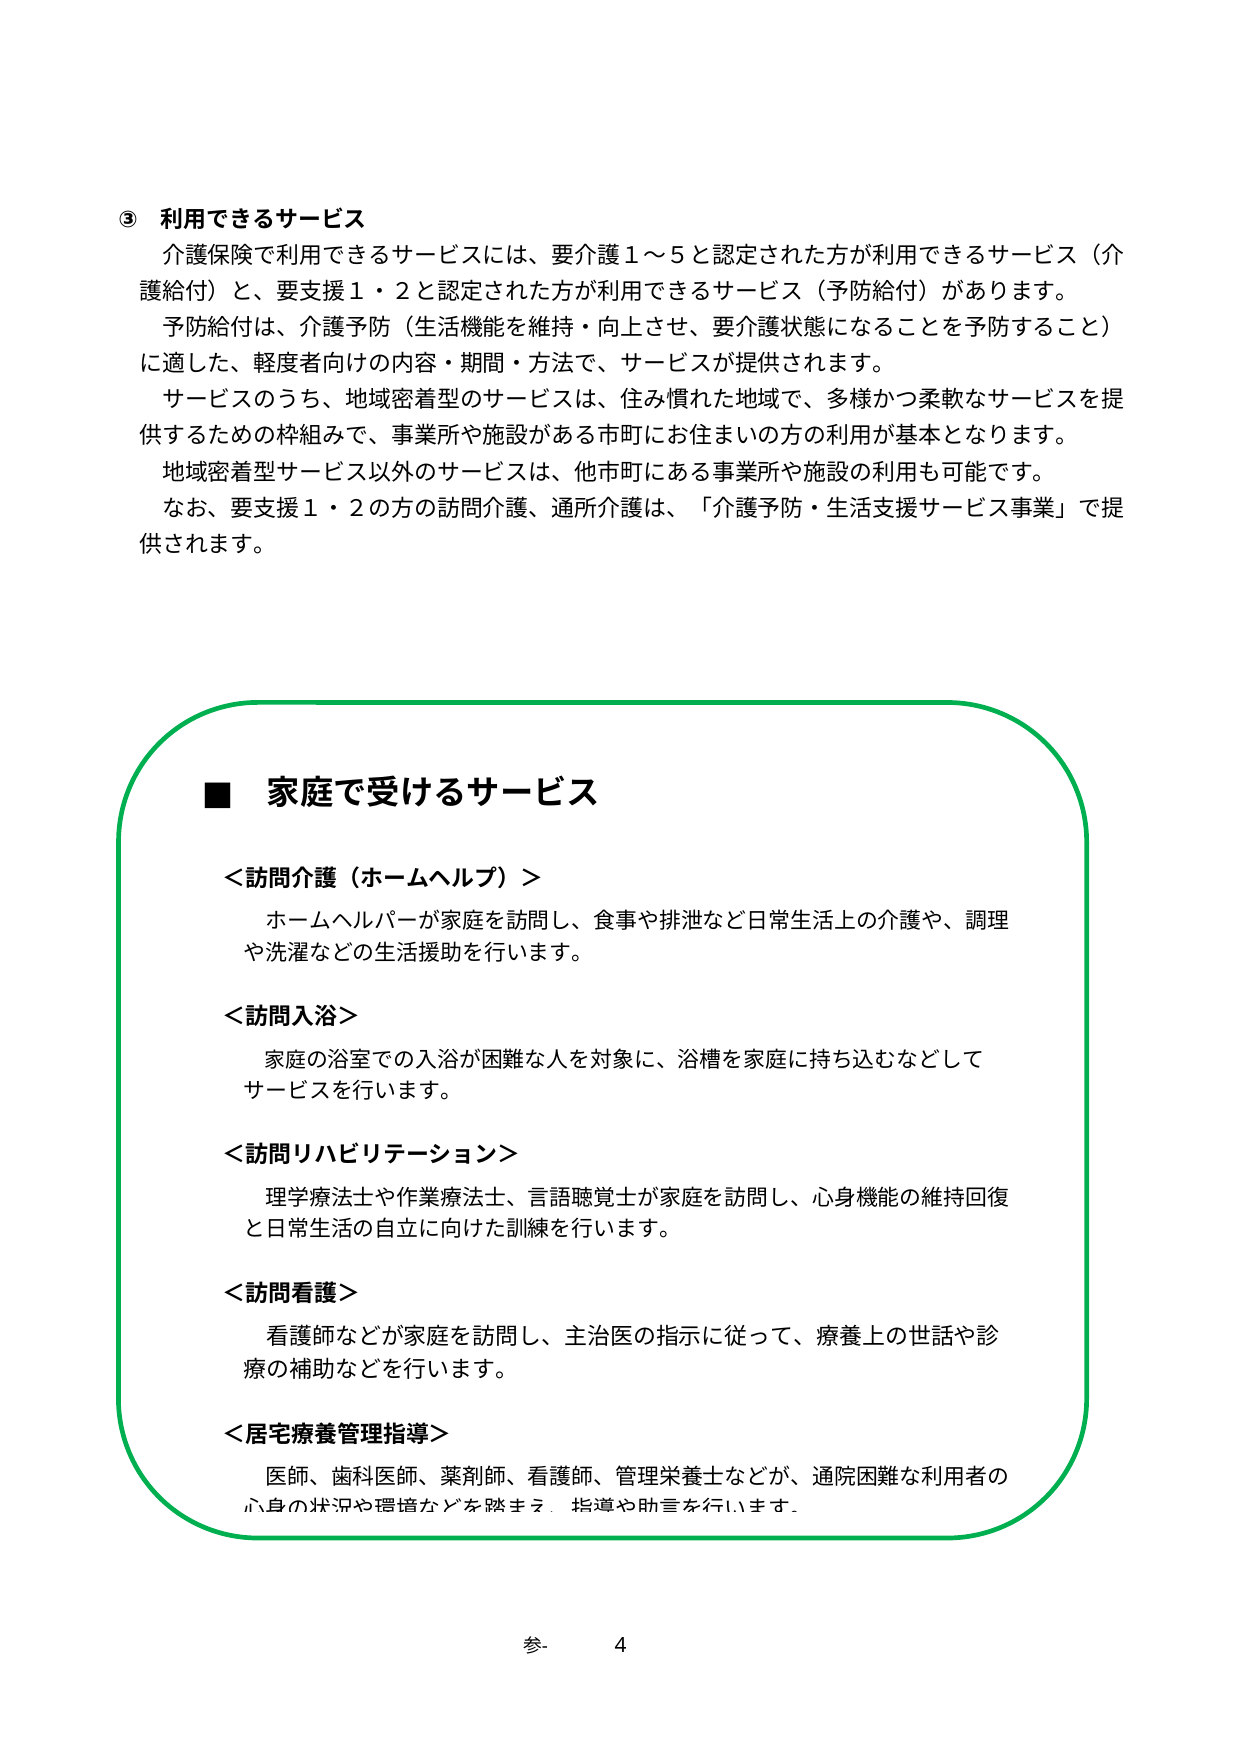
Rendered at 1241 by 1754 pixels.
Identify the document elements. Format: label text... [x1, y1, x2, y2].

text サービスのうち、地域密着型のサービスは、住み慣れた地域で、多様かつ柔軟なサービスを提供するための枠組みで、事業所や施設がある市町にお住まいの方の利用が基本となります。 [139, 380, 1137, 452]
text なお、要支援１・２の方の訪問介護、通所介護は、「介護予防・生活支援サービス事業」で提供されます。 [139, 488, 1137, 560]
text 介護保険で利用できるサービスには、要介護１～５と認定された方が利用できるサービス（介護給付）と、要支援１・２と認定された方が利用できるサービス（予防給付）があります。 [139, 236, 1137, 308]
text ③ 利用できるサービス [118, 200, 1122, 236]
text 予防給付は、介護予防（生活機能を維持・向上させ、要介護状態になることを予防すること）に適した、軽度者向けの内容・期間・方法で、サービスが提供されます。 [139, 308, 1137, 380]
text 地域密着型サービス以外のサービスは、他市町にある事業所や施設の利用も可能です。 [139, 452, 1137, 488]
